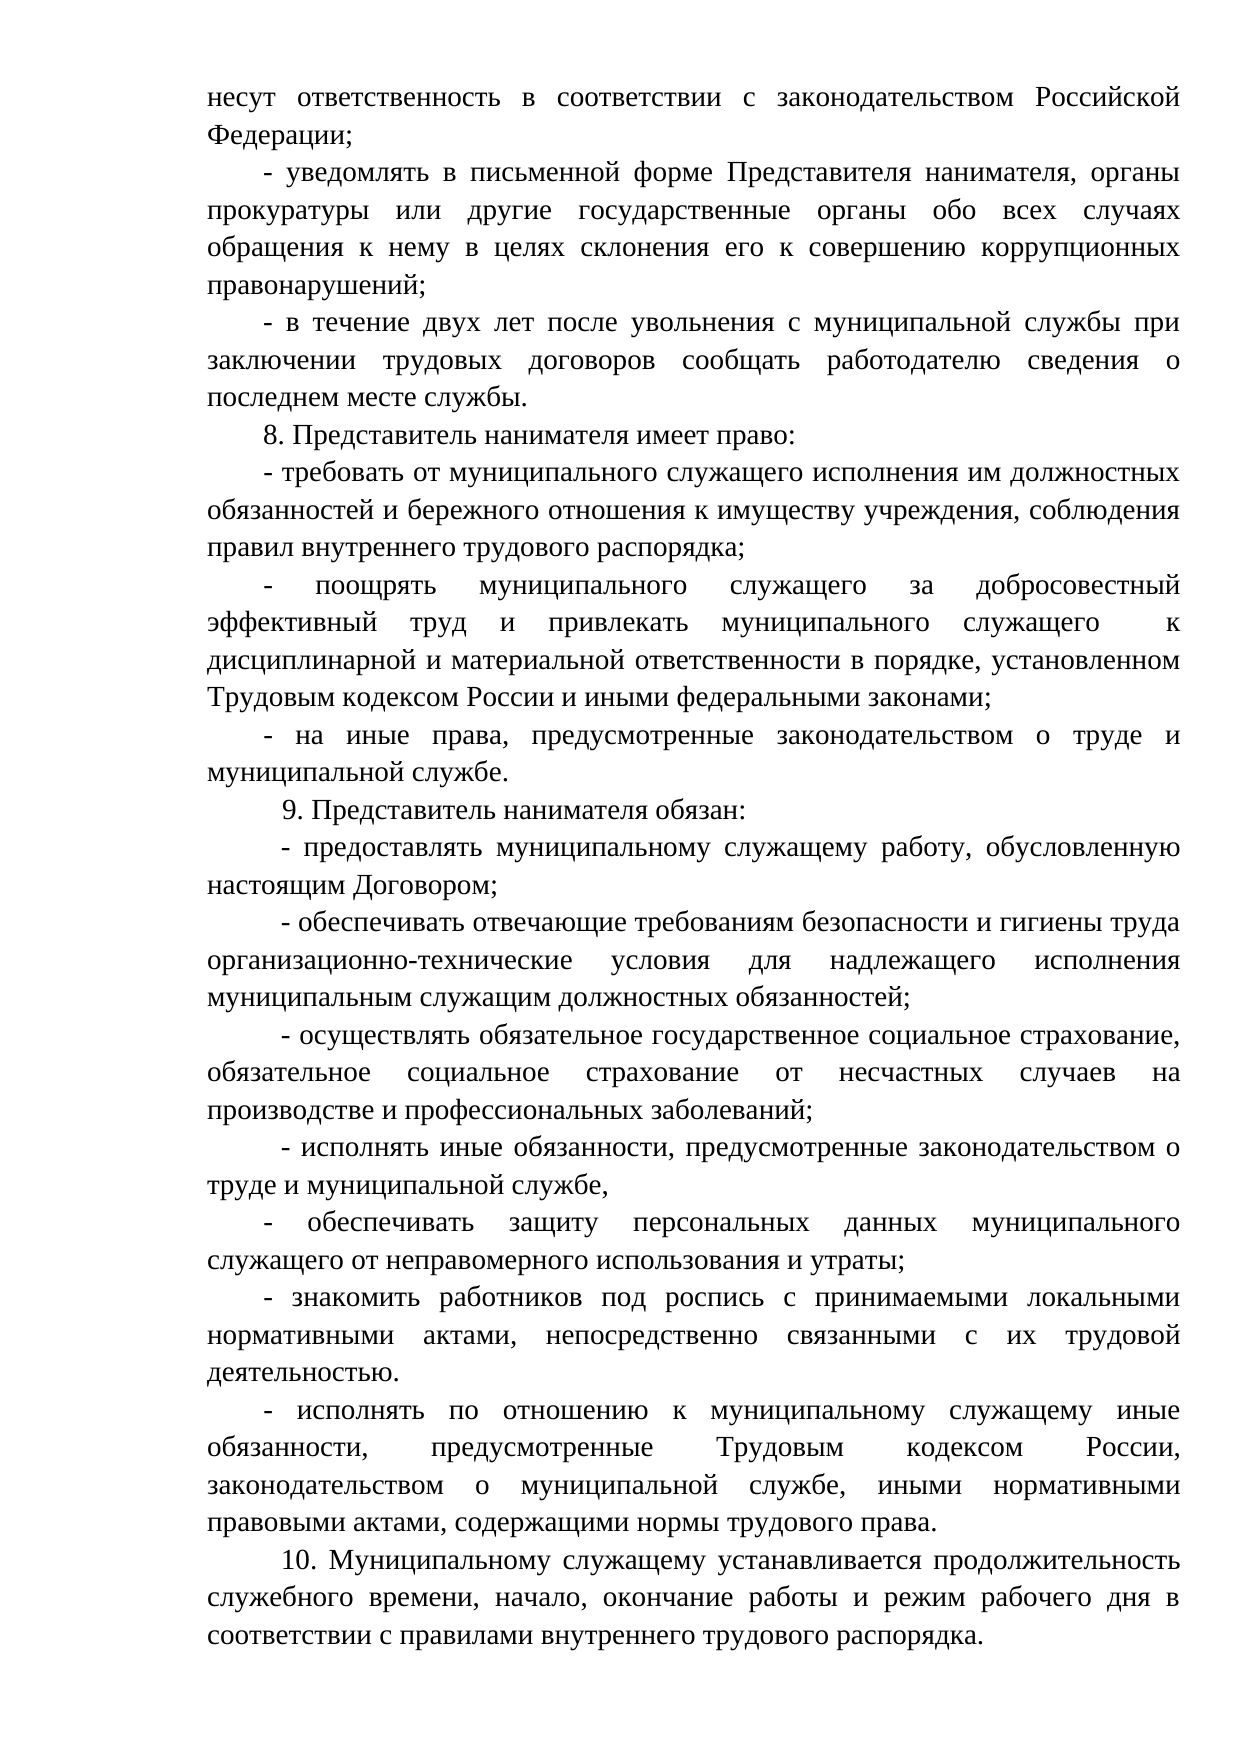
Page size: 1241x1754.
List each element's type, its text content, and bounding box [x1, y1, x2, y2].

text - исполнять иные обязанности, предусмотренные законодательством о труде и муниципальной службе, [207, 1127, 1181, 1202]
text - на иные права, предусмотренные законодательством о труде и муниципальной службе. [207, 714, 1181, 789]
text - знакомить работников под роспись с принимаемыми локальными нормативными актами, непосредственно связанными с их трудовой деятельностью. [207, 1277, 1181, 1389]
text - осуществлять обязательное государственное социальное страхование, обязательное социальное страхование от несчастных случаев на производстве и профессиональных заболеваний; [207, 1014, 1181, 1127]
text 10. Муниципальному служащему устанавливается продолжительность служебного времени, начало, окончание работы и режим рабочего дня в соответствии с правилами внутреннего трудового распорядка. [207, 1539, 1181, 1652]
text - поощрять муниципального служащего за добросовестный эффективный труд и привлекать муниципального служащего к дисциплинарной и материальной ответственности в порядке, установленном Трудовым кодексом России и иными федеральными законами; [207, 564, 1181, 714]
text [207, 77, 1181, 152]
text - обеспечивать отвечающие требованиям безопасности и гигиены труда организационно-технические условия для надлежащего исполнения муниципальным служащим должностных обязанностей; [207, 902, 1181, 1014]
text - требовать от муниципального служащего исполнения им должностных обязанностей и бережного отношения к имуществу учреждения, соблюдения правил внутреннего трудового распорядка; [207, 452, 1181, 564]
text - исполнять по отношению к муниципальному служащему иные обязанности, предусмотренные Трудовым кодексом России, законодательством о муниципальной службе, иными нормативными правовыми актами, содержащими нормы трудового права. [207, 1389, 1181, 1539]
text - обеспечивать защиту персональных данных муниципального служащего от неправомерного использования и утраты; [207, 1202, 1181, 1277]
text - предоставлять муниципальному служащему работу, обусловленную настоящим Договором; [207, 827, 1181, 902]
text - уведомлять в письменной форме Представителя нанимателя, органы прокуратуры или другие государственные органы обо всех случаях обращения к нему в целях склонения его к совершению коррупционных правонарушений; [207, 152, 1181, 302]
text 8. Представитель нанимателя имеет право: [207, 414, 1181, 452]
text - в течение двух лет после увольнения с муниципальной службы при заключении трудовых договоров сообщать работодателю сведения о последнем месте службы. [207, 302, 1181, 414]
text 9. Представитель нанимателя обязан: [282, 789, 1181, 827]
